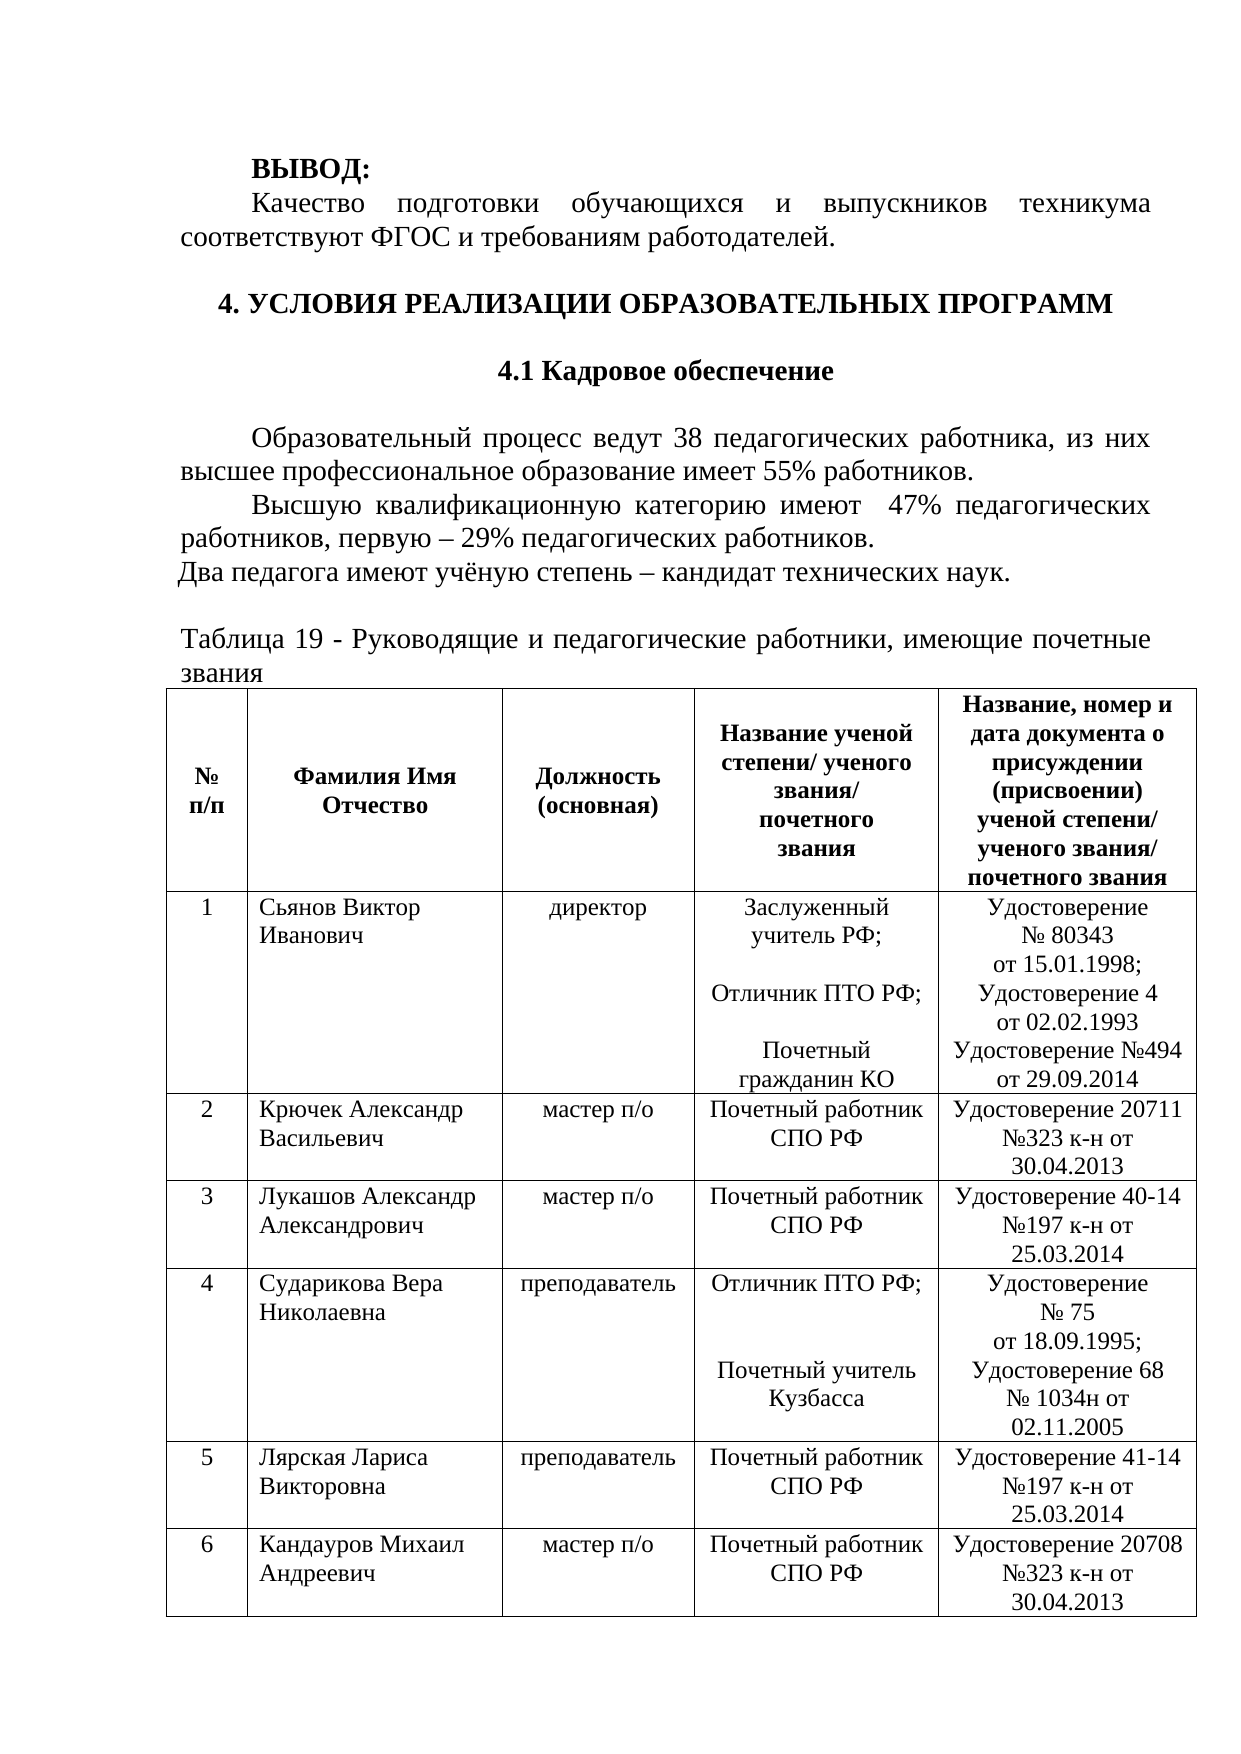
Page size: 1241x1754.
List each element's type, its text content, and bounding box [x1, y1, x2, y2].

table_cell мастер п/о [503, 1529, 694, 1616]
table_cell Заслуженный учитель РФ; Отличник ПТО РФ; Почетный гражданин КО [695, 892, 938, 1093]
table_cell Почетный работник СПО РФ [695, 1529, 938, 1616]
table_header № п/п [167, 689, 247, 891]
table_cell Лярская Лариса Викторовна [248, 1442, 502, 1528]
text Высшую квалификационную категорию имеют 47% педагогических работников, первую – 29% педагогических работников. [180, 487, 1152, 554]
table_header Фамилия Имя Отчество [248, 689, 502, 891]
table_cell Отличник ПТО РФ; Почетный учитель Кузбасса [695, 1269, 938, 1441]
table_cell мастер п/о [503, 1181, 694, 1267]
text Образовательный процесс ведут 38 педагогических работника, из них высшее профессиональное образование имеет 55% работников. [180, 420, 1152, 487]
table_cell преподаватель [503, 1442, 694, 1528]
table_cell мастер п/о [503, 1094, 694, 1180]
table_cell Почетный работник СПО РФ [695, 1442, 938, 1528]
table_cell Кандауров Михаил Андреевич [248, 1529, 502, 1616]
text 4.1 Кадровое обеспечение [180, 353, 1152, 386]
table_cell Удостоверение 41-14 №197 к-н от 25.03.2014 [939, 1442, 1196, 1528]
table_cell директор [503, 892, 694, 1093]
table_header Название, номер и дата документа о присуждении (присвоении) ученой степени/ ученого звания/ почетного звания [939, 689, 1196, 891]
text Таблица 19 - Руководящие и педагогические работники, имеющие почетные звания [180, 621, 1152, 688]
table_cell Удостоверение 20711 №323 к-н от 30.04.2013 [939, 1094, 1196, 1180]
table_cell Почетный работник СПО РФ [695, 1094, 938, 1180]
table_cell 5 [167, 1442, 247, 1528]
table_cell Удостоверение 20708 №323 к-н от 30.04.2013 [939, 1529, 1196, 1616]
table_cell Удостоверение № 80343 от 15.01.1998; Удостоверение 4 от 02.02.1993 Удостоверение №494 от 29.09.2014 [939, 892, 1196, 1093]
table_cell преподаватель [503, 1269, 694, 1441]
table_cell Сударикова Вера Николаевна [248, 1269, 502, 1441]
text Качество подготовки обучающихся и выпускников техникума соответствуют ФГОС и требованиям работодателей. [180, 185, 1152, 252]
table_cell 2 [167, 1094, 247, 1180]
table_cell Удостоверение № 75 от 18.09.1995; Удостоверение 68 № 1034н от 02.11.2005 [939, 1269, 1196, 1441]
table_cell Крючек Александр Васильевич [248, 1094, 502, 1180]
table_cell 3 [167, 1181, 247, 1267]
text 4. УСЛОВИЯ РЕАЛИЗАЦИИ ОБРАЗОВАТЕЛЬНЫХ ПРОГРАММ [180, 286, 1152, 319]
table_cell Сьянов Виктор Иванович [248, 892, 502, 1093]
table_cell Удостоверение 40-14 №197 к-н от 25.03.2014 [939, 1181, 1196, 1267]
table_header Название ученой степени/ ученого звания/ почетного звания [695, 689, 938, 891]
text ВЫВОД: [180, 152, 1152, 185]
table_cell 4 [167, 1269, 247, 1441]
table_cell 1 [167, 892, 247, 1093]
table_cell Лукашов Александр Александрович [248, 1181, 502, 1267]
text Два педагога имеют учёную степень – кандидат технических наук. [177, 554, 1152, 588]
table_cell Почетный работник СПО РФ [695, 1181, 938, 1267]
table_cell 6 [167, 1529, 247, 1616]
table_header Должность (основная) [503, 689, 694, 891]
